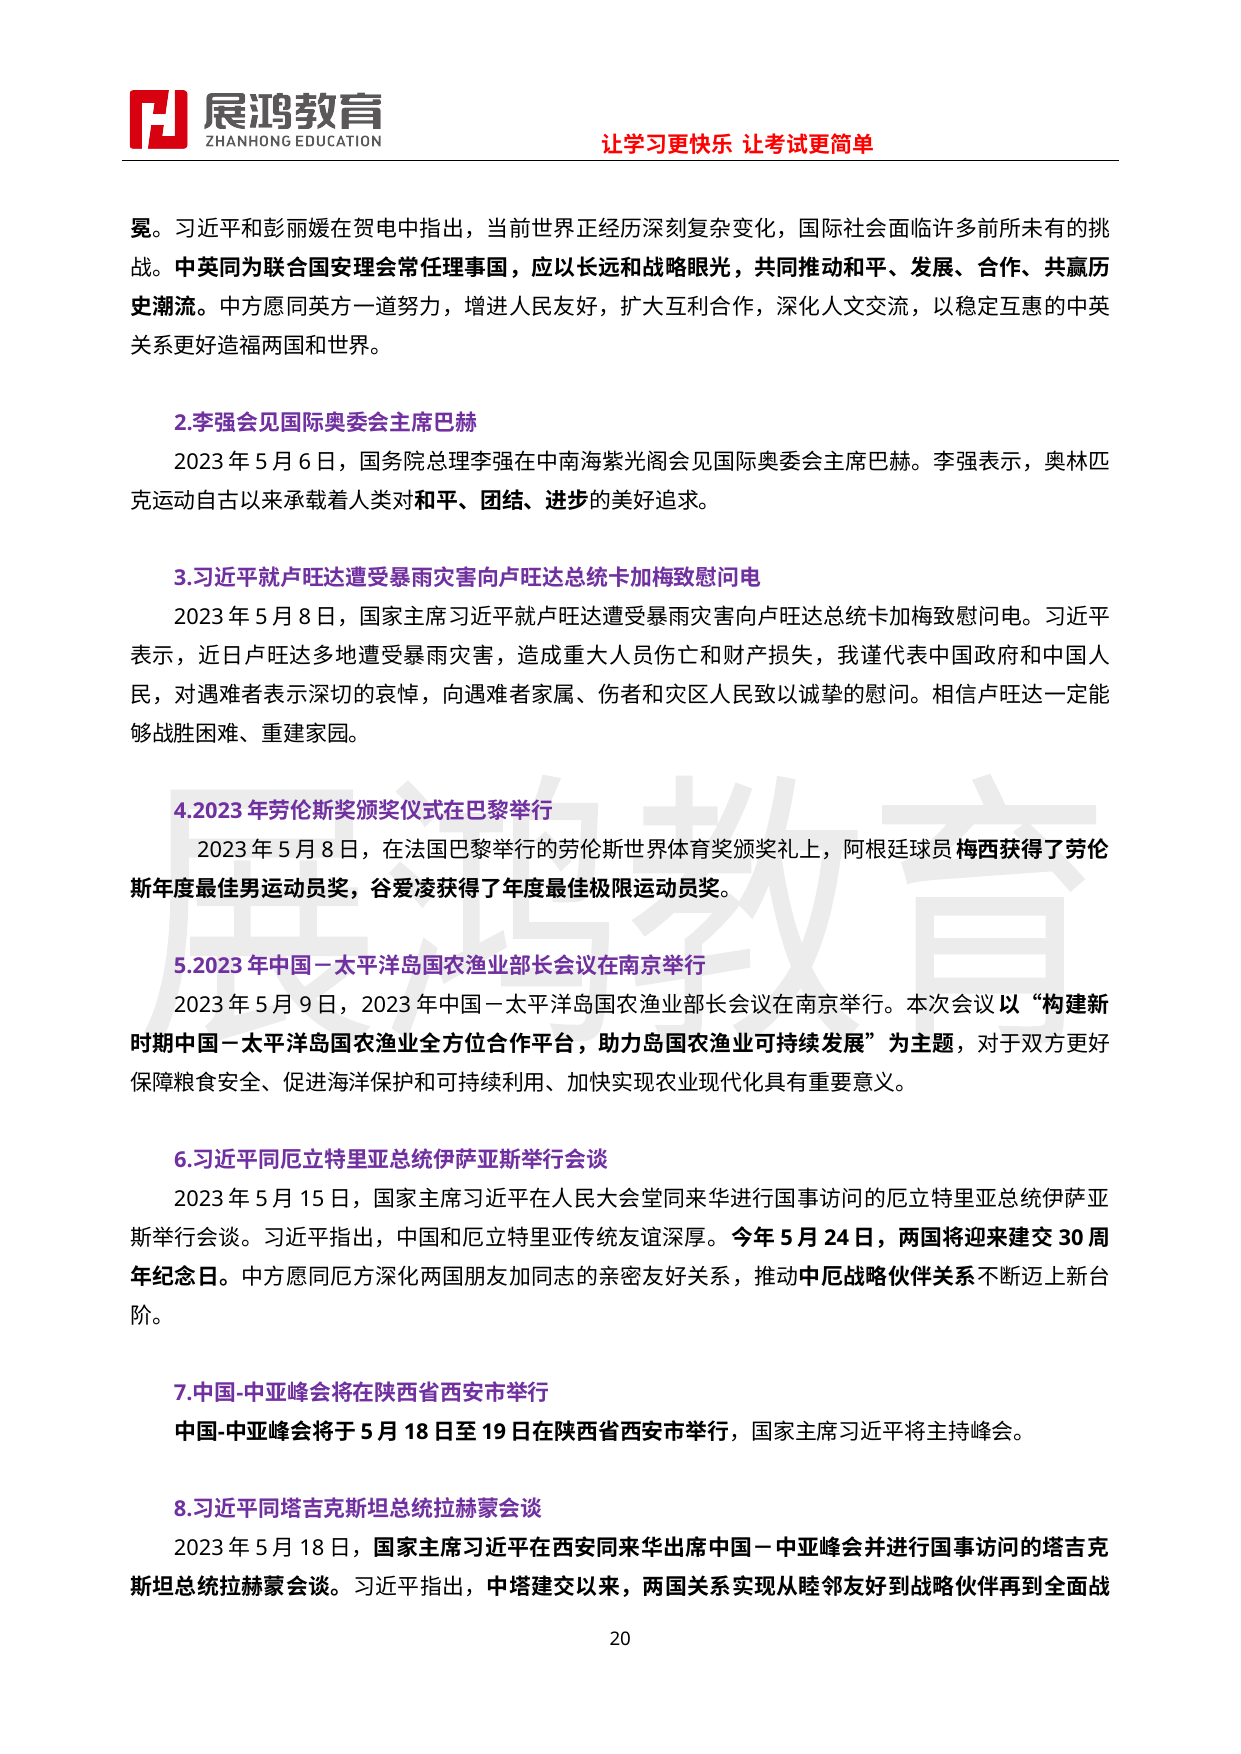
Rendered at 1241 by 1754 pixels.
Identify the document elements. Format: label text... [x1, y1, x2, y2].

text 3.习近平就卢旺达遭受暴雨灾害向卢旺达总统卡加梅致慰问电 [130, 560, 1110, 592]
text 4.2023年劳伦斯奖颁奖仪式在巴黎举行 [130, 793, 1110, 825]
text 2023年5月9日，2023年中国－太平洋岛国农渔业部长会议在南京举行。本次会议以“构建新时期中国－太平洋岛国农渔业全方位合作平台，助力岛国农渔业可持续发展”为主题，对于双方更好保障粮食安全、促进海洋保护和可持续利用、加快实现农业现代化具有重要意义。 [130, 987, 1110, 1097]
text 2023年5月15日，国家主席习近平在人民大会堂同来华进行国事访问的厄立特里亚总统伊萨亚斯举行会谈。习近平指出，中国和厄立特里亚传统友谊深厚。今年5月24日，两国将迎来建交30周年纪念日。中方愿同厄方深化两国朋友加同志的亲密友好关系，推动中厄战略伙伴关系不断迈上新台阶。 [130, 1181, 1110, 1330]
text 2023年5月8日，国家主席习近平就卢旺达遭受暴雨灾害向卢旺达总统卡加梅致慰问电。习近平表示，近日卢旺达多地遭受暴雨灾害，造成重大人员伤亡和财产损失，我谨代表中国政府和中国人民，对遇难者表示深切的哀悼，向遇难者家属、伤者和灾区人民致以诚挚的慰问。相信卢旺达一定能够战胜困难、重建家园。 [130, 599, 1110, 748]
picture [129, 90, 382, 149]
text 6.习近平同厄立特里亚总统伊萨亚斯举行会谈 [130, 1142, 1110, 1174]
text 5.2023年中国－太平洋岛国农渔业部长会议在南京举行 [130, 948, 1110, 980]
text 8.习近平同塔吉克斯坦总统拉赫蒙会谈 [130, 1491, 1110, 1523]
text 中国-中亚峰会将于5月18日至19日在陕西省西安市举行，国家主席习近平将主持峰会。 [130, 1413, 1110, 1446]
text 2023年5月6日，国务院总理李强在中南海紫光阁会见国际奥委会主席巴赫。李强表示，奥林匹克运动自古以来承载着人类对和平、团结、进步的美好追求。 [130, 444, 1110, 515]
text 2023年5月8日，在法国巴黎举行的劳伦斯世界体育奖颁奖礼上，阿根廷球员梅西获得了劳伦斯年度最佳男运动员奖，谷爱凌获得了年度最佳极限运动员奖。 [130, 832, 1110, 903]
text 7.中国-中亚峰会将在陕西省西安市举行 [130, 1374, 1110, 1407]
text 2.李强会见国际奥委会主席巴赫 [130, 405, 1110, 437]
